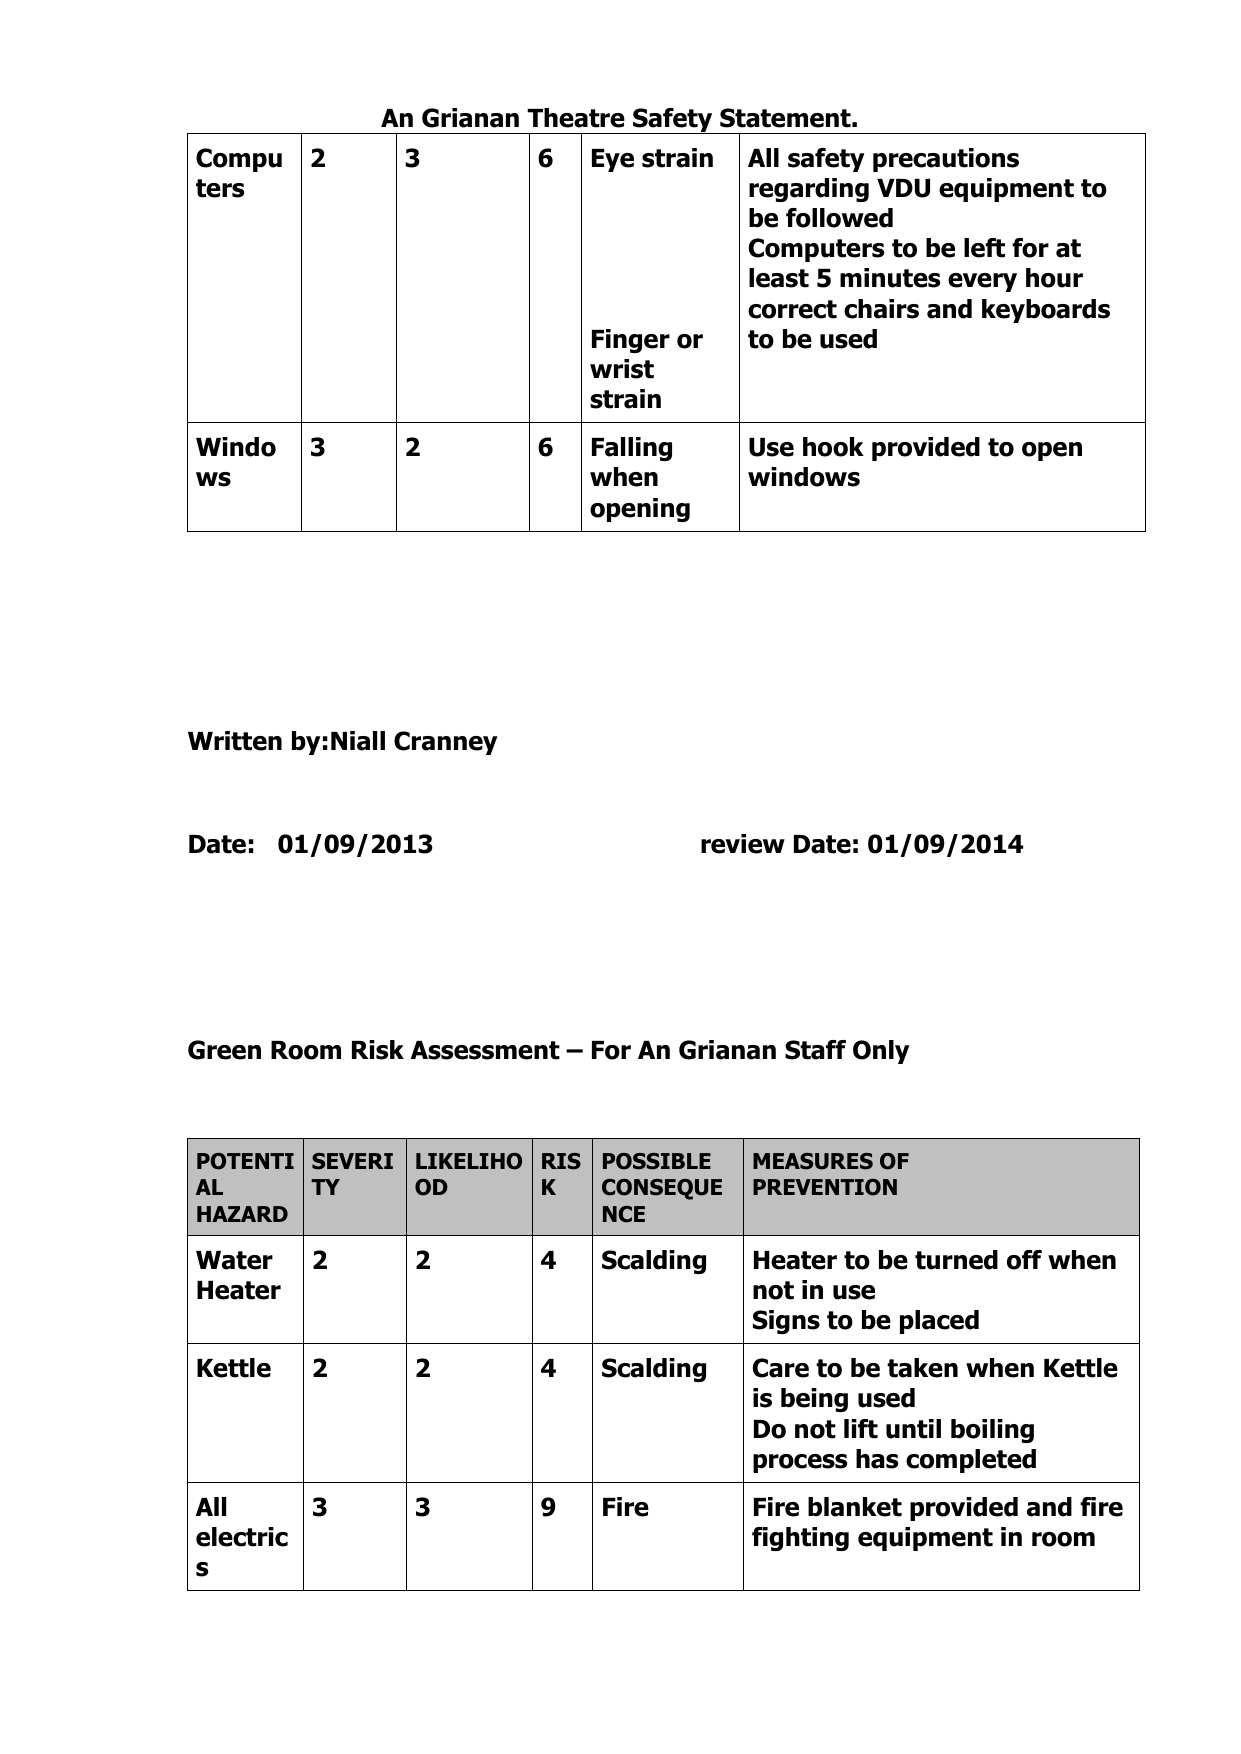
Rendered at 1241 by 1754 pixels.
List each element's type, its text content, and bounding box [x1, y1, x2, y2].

text Green Room Risk Assessment – For An Grianan Staff Only [187, 1035, 1053, 1065]
table_cell All safety precautions regarding VDU equipment to be followed Computers to be left for at least 5 minutes every hour correct chairs and keyboards to be used [740, 134, 1145, 422]
table_cell 2 [407, 1236, 532, 1343]
text Date: 01/09/2013 review Date: 01/09/2014 [187, 828, 1053, 859]
table_cell Scalding [593, 1344, 743, 1482]
table_cell Water Heater [188, 1236, 303, 1343]
table_cell Computers [188, 134, 301, 422]
table_cell Eye strain Finger or wrist strain [582, 134, 739, 422]
table_cell 2 [302, 134, 396, 422]
table_cell Scalding [593, 1236, 743, 1343]
table_header LIKELIHOOD [407, 1139, 532, 1235]
table_cell 6 [530, 134, 581, 422]
table_cell 3 [302, 423, 396, 531]
table_header POSSIBLE CONSEQUENCE [593, 1139, 743, 1235]
text Written by:Niall Cranney [187, 725, 1053, 756]
table_cell 4 [533, 1236, 592, 1343]
table_header RISK [533, 1139, 592, 1235]
table_cell 6 [530, 423, 581, 531]
table_cell 9 [533, 1483, 592, 1590]
table_cell Falling when opening [582, 423, 739, 531]
table_cell 2 [304, 1236, 406, 1343]
table_header MEASURES OF PREVENTION [744, 1139, 1139, 1235]
table_cell Kettle [188, 1344, 303, 1482]
table_cell 3 [304, 1483, 406, 1590]
table_cell 4 [533, 1344, 592, 1482]
table_cell Windows [188, 423, 301, 531]
table_header SEVERITY [304, 1139, 406, 1235]
table_header POTENTIAL HAZARD [188, 1139, 303, 1235]
table_cell 3 [397, 134, 529, 422]
table_cell Fire blanket provided and fire fighting equipment in room [744, 1483, 1139, 1590]
table_cell Use hook provided to open windows [740, 423, 1145, 531]
table_cell 2 [397, 423, 529, 531]
table_cell Care to be taken when Kettle is being used Do not lift until boiling process has completed [744, 1344, 1139, 1482]
table_cell 2 [407, 1344, 532, 1482]
table_cell 3 [407, 1483, 532, 1590]
table_cell All electrics [188, 1483, 303, 1590]
table_cell Fire [593, 1483, 743, 1590]
table_cell 2 [304, 1344, 406, 1482]
table_cell Heater to be turned off when not in use Signs to be placed [744, 1236, 1139, 1343]
